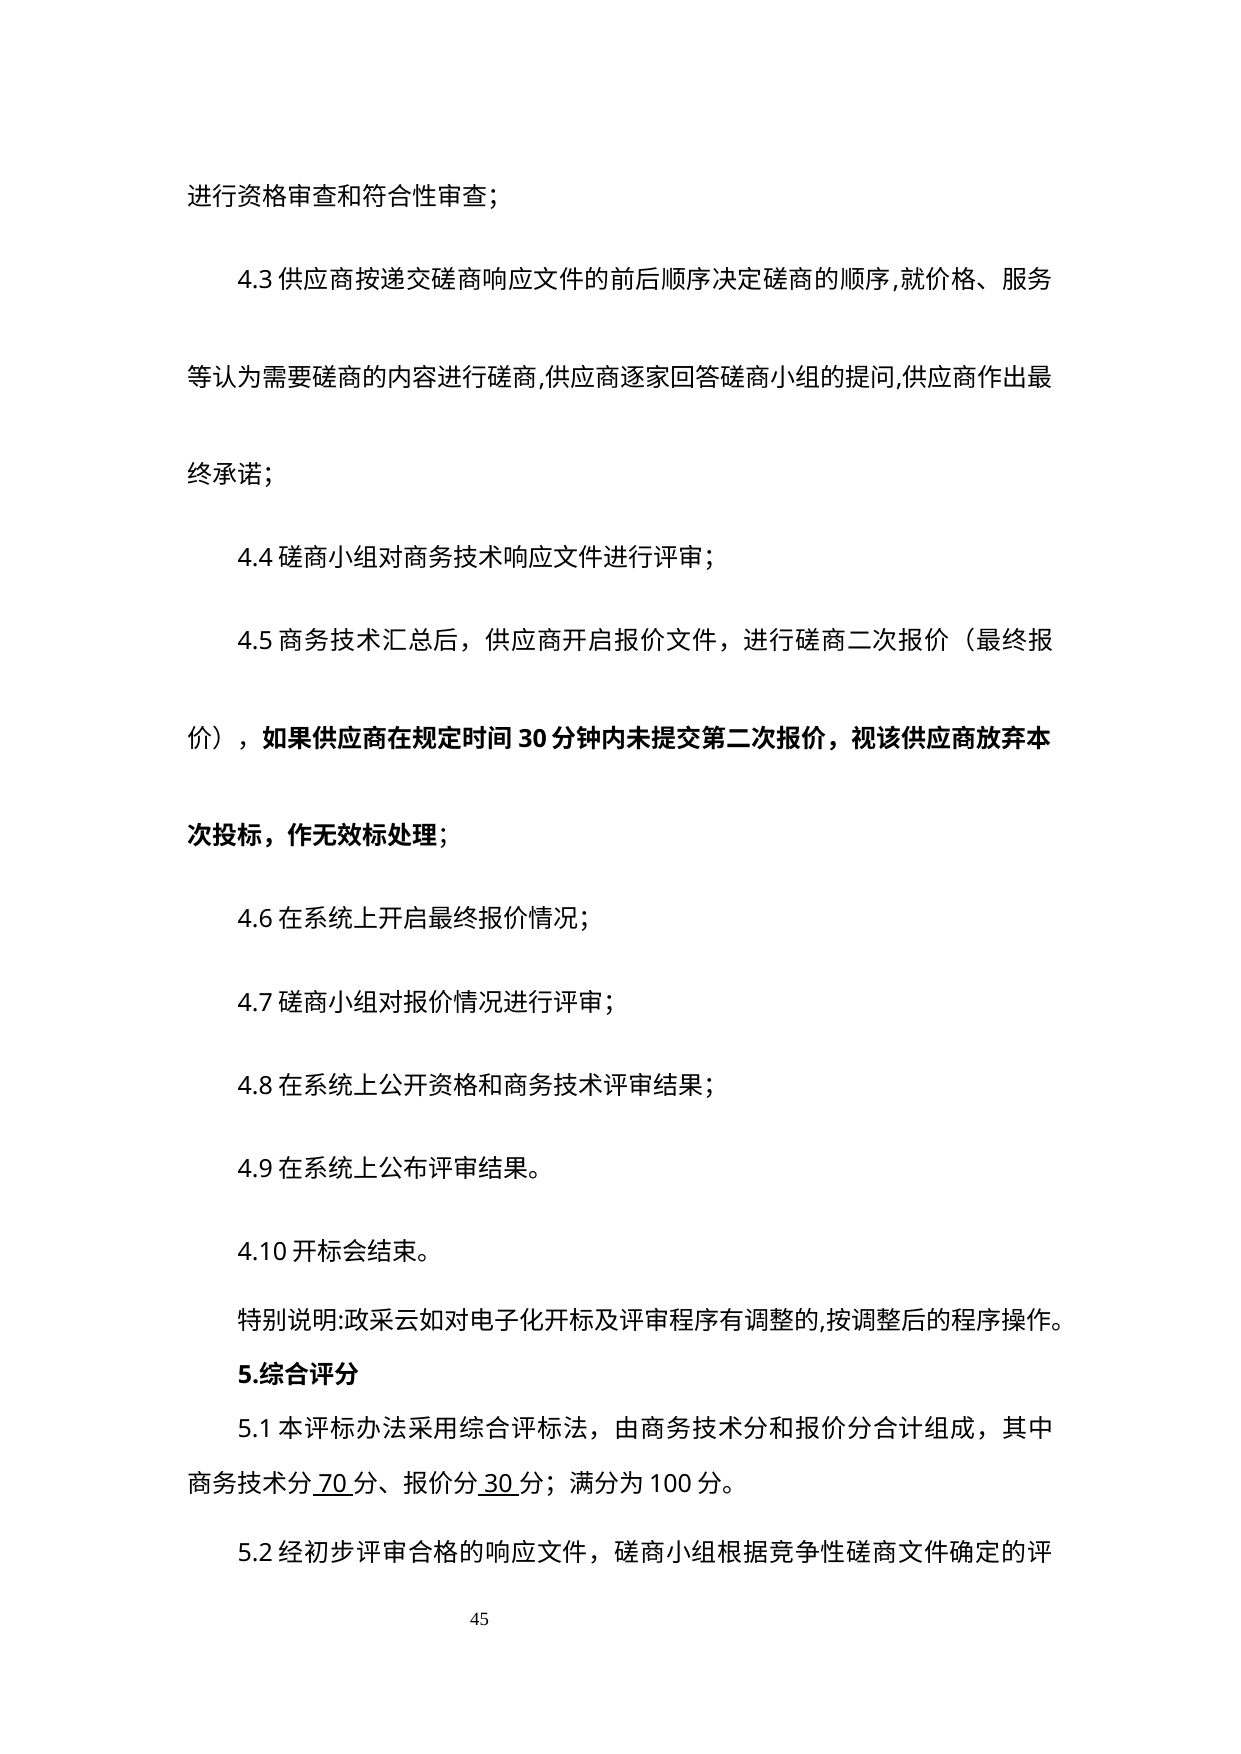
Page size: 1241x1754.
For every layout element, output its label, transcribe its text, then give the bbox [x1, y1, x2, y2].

text 4.10开标会结束。 [187, 1217, 1053, 1282]
text 特别说明:政采云如对电子化开标及评审程序有调整的,按调整后的程序操作。 [187, 1300, 1053, 1336]
text 4.6在系统上开启最终报价情况； [187, 884, 1053, 949]
text 4.7磋商小组对报价情况进行评审； [187, 968, 1053, 1033]
text 4.3供应商按递交磋商响应文件的前后顺序决定磋商的顺序,就价格、服务等认为需要磋商的内容进行磋商,供应商逐家回答磋商小组的提问,供应商作出最终承诺； [187, 245, 1053, 505]
text 4.4磋商小组对商务技术响应文件进行评审； [187, 523, 1053, 588]
text 5.1本评标办法采用综合评标法，由商务技术分和报价分合计组成，其中商务技术分 70 分、报价分 30 分；满分为100分。 [187, 1409, 1053, 1499]
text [187, 162, 1053, 227]
text 5.综合评分 [187, 1354, 1053, 1391]
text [187, 1518, 1053, 1583]
text 4.5商务技术汇总后，供应商开启报价文件，进行磋商二次报价（最终报价），如果供应商在规定时间30分钟内未提交第二次报价，视该供应商放弃本次投标，作无效标处理； [187, 606, 1053, 866]
text 4.8在系统上公开资格和商务技术评审结果； [187, 1051, 1053, 1116]
text 4.9在系统上公布评审结果。 [187, 1134, 1053, 1199]
